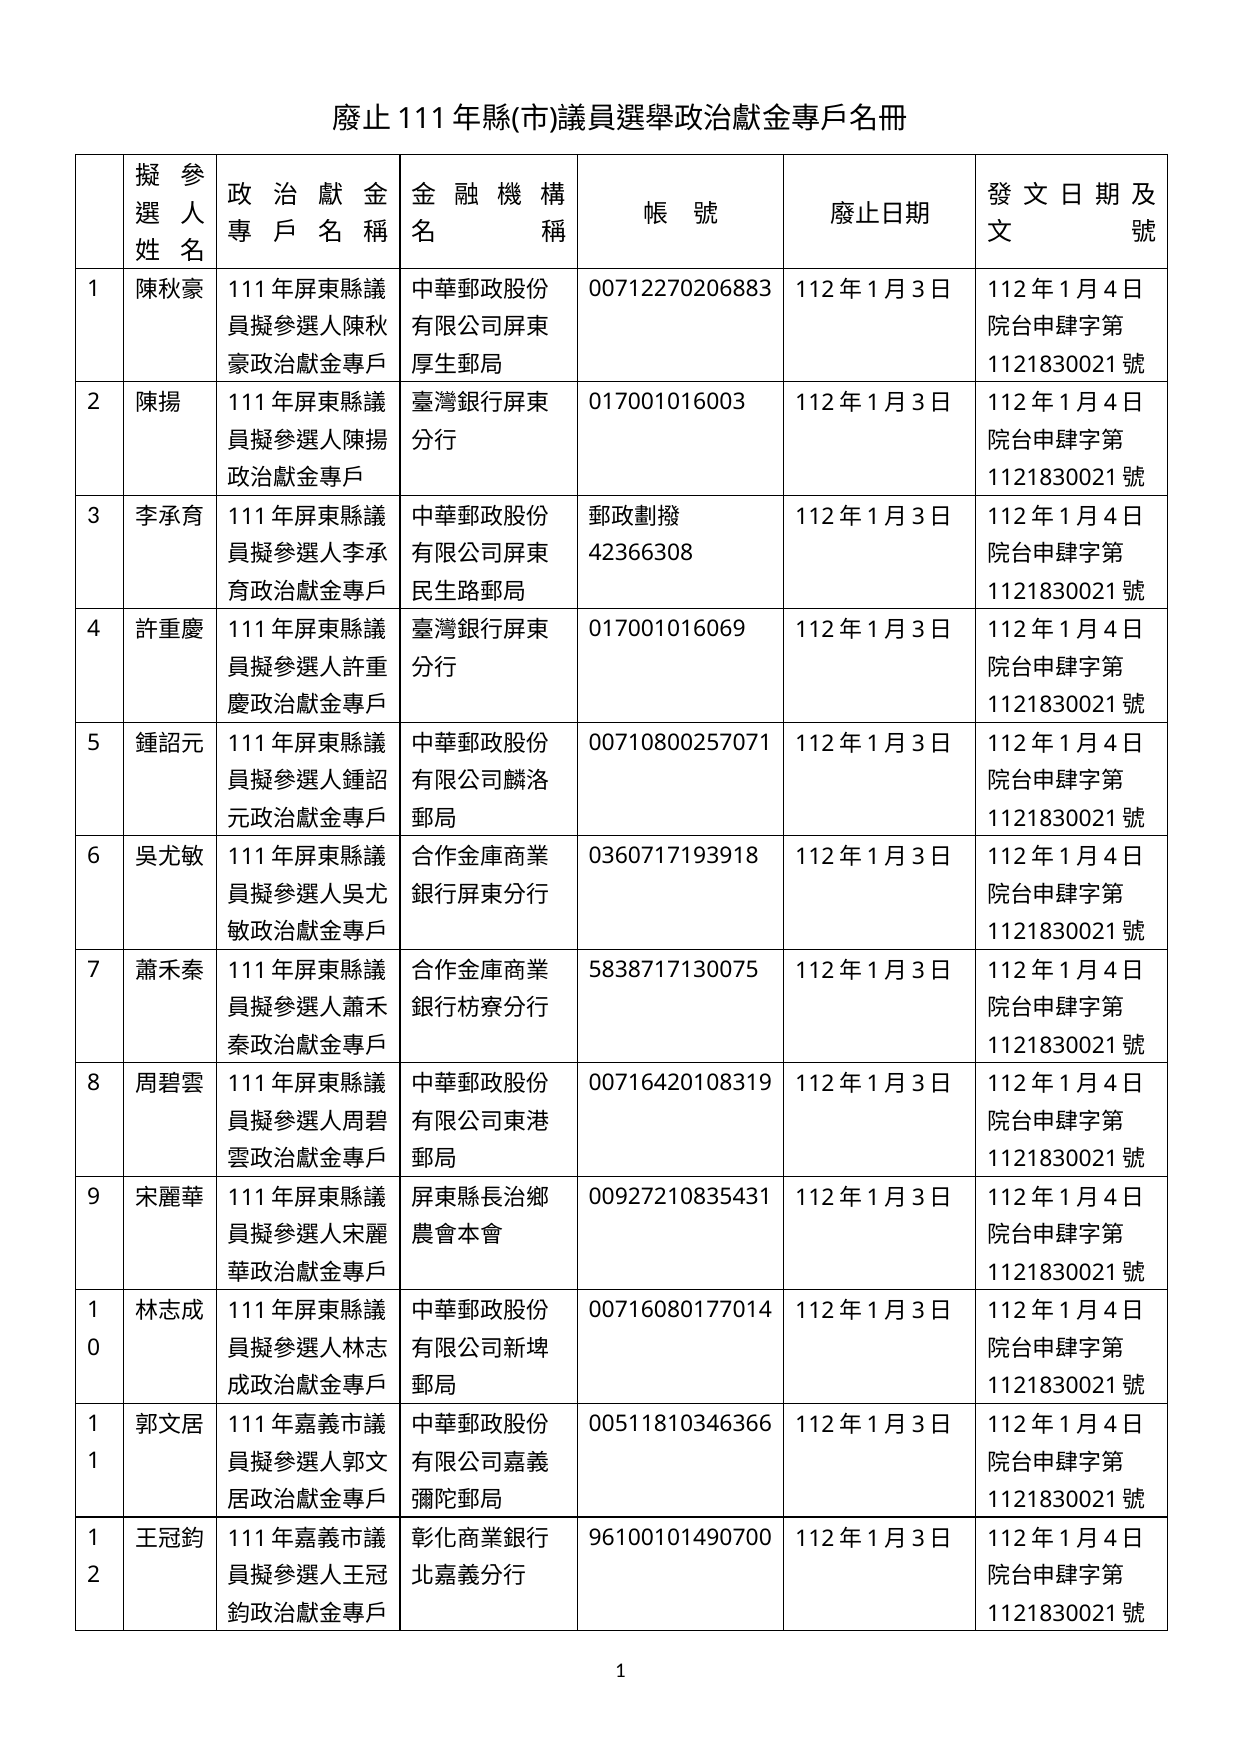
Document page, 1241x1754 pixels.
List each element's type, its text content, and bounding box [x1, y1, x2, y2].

text 廢止111年縣(市)議員選舉政治獻金專戶名冊 [75, 79, 1165, 154]
table_header 政治獻金 專戶名稱 [217, 155, 399, 267]
table_cell 00927210835431 [578, 1177, 783, 1289]
table_cell 中華郵政股份有限公司東港郵局 [401, 1063, 577, 1176]
table_cell 00511810346366 [578, 1404, 783, 1516]
table_cell 111年嘉義市議員擬參選人王冠鈞政治獻金專戶 [217, 1518, 399, 1630]
table_cell 00716080177014 [578, 1290, 783, 1403]
table_cell 李承育 [124, 496, 216, 608]
table_cell 112年1月4日 院台申肆字第1121830021號 [976, 950, 1167, 1062]
table_cell 10 [76, 1290, 123, 1403]
table_cell 112年1月3日 [784, 723, 975, 835]
table_cell 111年屏東縣議員擬參選人周碧雲政治獻金專戶 [217, 1063, 399, 1176]
table_header 廢止日期 [784, 155, 975, 267]
table_cell 112年1月3日 [784, 1177, 975, 1289]
table_cell 112年1月4日 院台申肆字第1121830021號 [976, 1290, 1167, 1403]
table_cell 周碧雲 [124, 1063, 216, 1176]
table_cell 5 [76, 723, 123, 835]
table_cell 111年屏東縣議員擬參選人吳尤敏政治獻金專戶 [217, 836, 399, 949]
table_cell 王冠鈞 [124, 1518, 216, 1630]
table_cell 112年1月4日 院台申肆字第1121830021號 [976, 382, 1167, 494]
table_cell 112年1月3日 [784, 269, 975, 381]
table_header [76, 155, 123, 267]
table_cell 112年1月4日 院台申肆字第1121830021號 [976, 496, 1167, 608]
table_cell 林志成 [124, 1290, 216, 1403]
table_cell 111年屏東縣議員擬參選人蕭禾秦政治獻金專戶 [217, 950, 399, 1062]
table_cell 00712270206883 [578, 269, 783, 381]
table_cell 00716420108319 [578, 1063, 783, 1176]
table_header 金融機構 名稱 [401, 155, 577, 267]
table_cell 7 [76, 950, 123, 1062]
table_cell 111年屏東縣議員擬參選人陳揚政治獻金專戶 [217, 382, 399, 494]
table_cell 112年1月4日 院台申肆字第1121830021號 [976, 723, 1167, 835]
table_cell 郵政劃撥42366308 [578, 496, 783, 608]
table_cell 8 [76, 1063, 123, 1176]
table_cell 00710800257071 [578, 723, 783, 835]
table_header 發文日期及 文號 [976, 155, 1167, 267]
table_cell 111年屏東縣議員擬參選人李承育政治獻金專戶 [217, 496, 399, 608]
table_cell 4 [76, 609, 123, 722]
table_cell 吳尤敏 [124, 836, 216, 949]
table_cell 12 [76, 1518, 123, 1630]
table_cell 臺灣銀行屏東分行 [401, 609, 577, 722]
table_cell 中華郵政股份有限公司嘉義彌陀郵局 [401, 1404, 577, 1516]
table_cell 中華郵政股份有限公司新埤郵局 [401, 1290, 577, 1403]
table_header 帳號 [578, 155, 783, 267]
table_cell 111年屏東縣議員擬參選人宋麗華政治獻金專戶 [217, 1177, 399, 1289]
table_cell 彰化商業銀行北嘉義分行 [401, 1518, 577, 1630]
table_cell 11 [76, 1404, 123, 1516]
table_cell 合作金庫商業銀行屏東分行 [401, 836, 577, 949]
table_cell 2 [76, 382, 123, 494]
table_cell 112年1月4日 院台申肆字第1121830021號 [976, 836, 1167, 949]
table_cell 9 [76, 1177, 123, 1289]
table_cell 陳揚 [124, 382, 216, 494]
table_cell 陳秋豪 [124, 269, 216, 381]
table_cell 112年1月3日 [784, 1518, 975, 1630]
table_cell 1 [76, 269, 123, 381]
table_cell 3 [76, 496, 123, 608]
table_cell 112年1月3日 [784, 382, 975, 494]
table_cell 112年1月4日 院台申肆字第1121830021號 [976, 269, 1167, 381]
table_cell 郭文居 [124, 1404, 216, 1516]
table_cell 112年1月3日 [784, 836, 975, 949]
table_cell 合作金庫商業銀行枋寮分行 [401, 950, 577, 1062]
table_cell 中華郵政股份有限公司麟洛郵局 [401, 723, 577, 835]
table_cell 111年嘉義市議員擬參選人郭文居政治獻金專戶 [217, 1404, 399, 1516]
table_cell 111年屏東縣議員擬參選人林志成政治獻金專戶 [217, 1290, 399, 1403]
table_cell 中華郵政股份有限公司屏東厚生郵局 [401, 269, 577, 381]
table_cell 017001016069 [578, 609, 783, 722]
table_cell 112年1月3日 [784, 1063, 975, 1176]
table_cell 112年1月3日 [784, 1404, 975, 1516]
table_cell 112年1月3日 [784, 950, 975, 1062]
table_cell 5838717130075 [578, 950, 783, 1062]
table_cell 中華郵政股份有限公司屏東民生路郵局 [401, 496, 577, 608]
table_cell 宋麗華 [124, 1177, 216, 1289]
table_cell 112年1月3日 [784, 1290, 975, 1403]
table_cell 許重慶 [124, 609, 216, 722]
table_cell 017001016003 [578, 382, 783, 494]
table_header 擬參選人姓名 [124, 155, 216, 267]
table_cell 0360717193918 [578, 836, 783, 949]
table_cell 112年1月4日 院台申肆字第1121830021號 [976, 1177, 1167, 1289]
table_cell 臺灣銀行屏東分行 [401, 382, 577, 494]
table_cell 112年1月4日 院台申肆字第1121830021號 [976, 609, 1167, 722]
table_cell 96100101490700 [578, 1518, 783, 1630]
table_cell 111年屏東縣議員擬參選人陳秋豪政治獻金專戶 [217, 269, 399, 381]
table_cell 112年1月3日 [784, 609, 975, 722]
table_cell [976, 1518, 1167, 1630]
table_cell 6 [76, 836, 123, 949]
table_cell 蕭禾秦 [124, 950, 216, 1062]
table_cell 112年1月3日 [784, 496, 975, 608]
table_cell 111年屏東縣議員擬參選人許重慶政治獻金專戶 [217, 609, 399, 722]
table_cell 111年屏東縣議員擬參選人鍾詔元政治獻金專戶 [217, 723, 399, 835]
table_cell 112年1月4日 院台申肆字第1121830021號 [976, 1063, 1167, 1176]
table_cell 鍾詔元 [124, 723, 216, 835]
table_cell 112年1月4日 院台申肆字第1121830021號 [976, 1404, 1167, 1516]
table_cell 屏東縣長治鄉農會本會 [401, 1177, 577, 1289]
